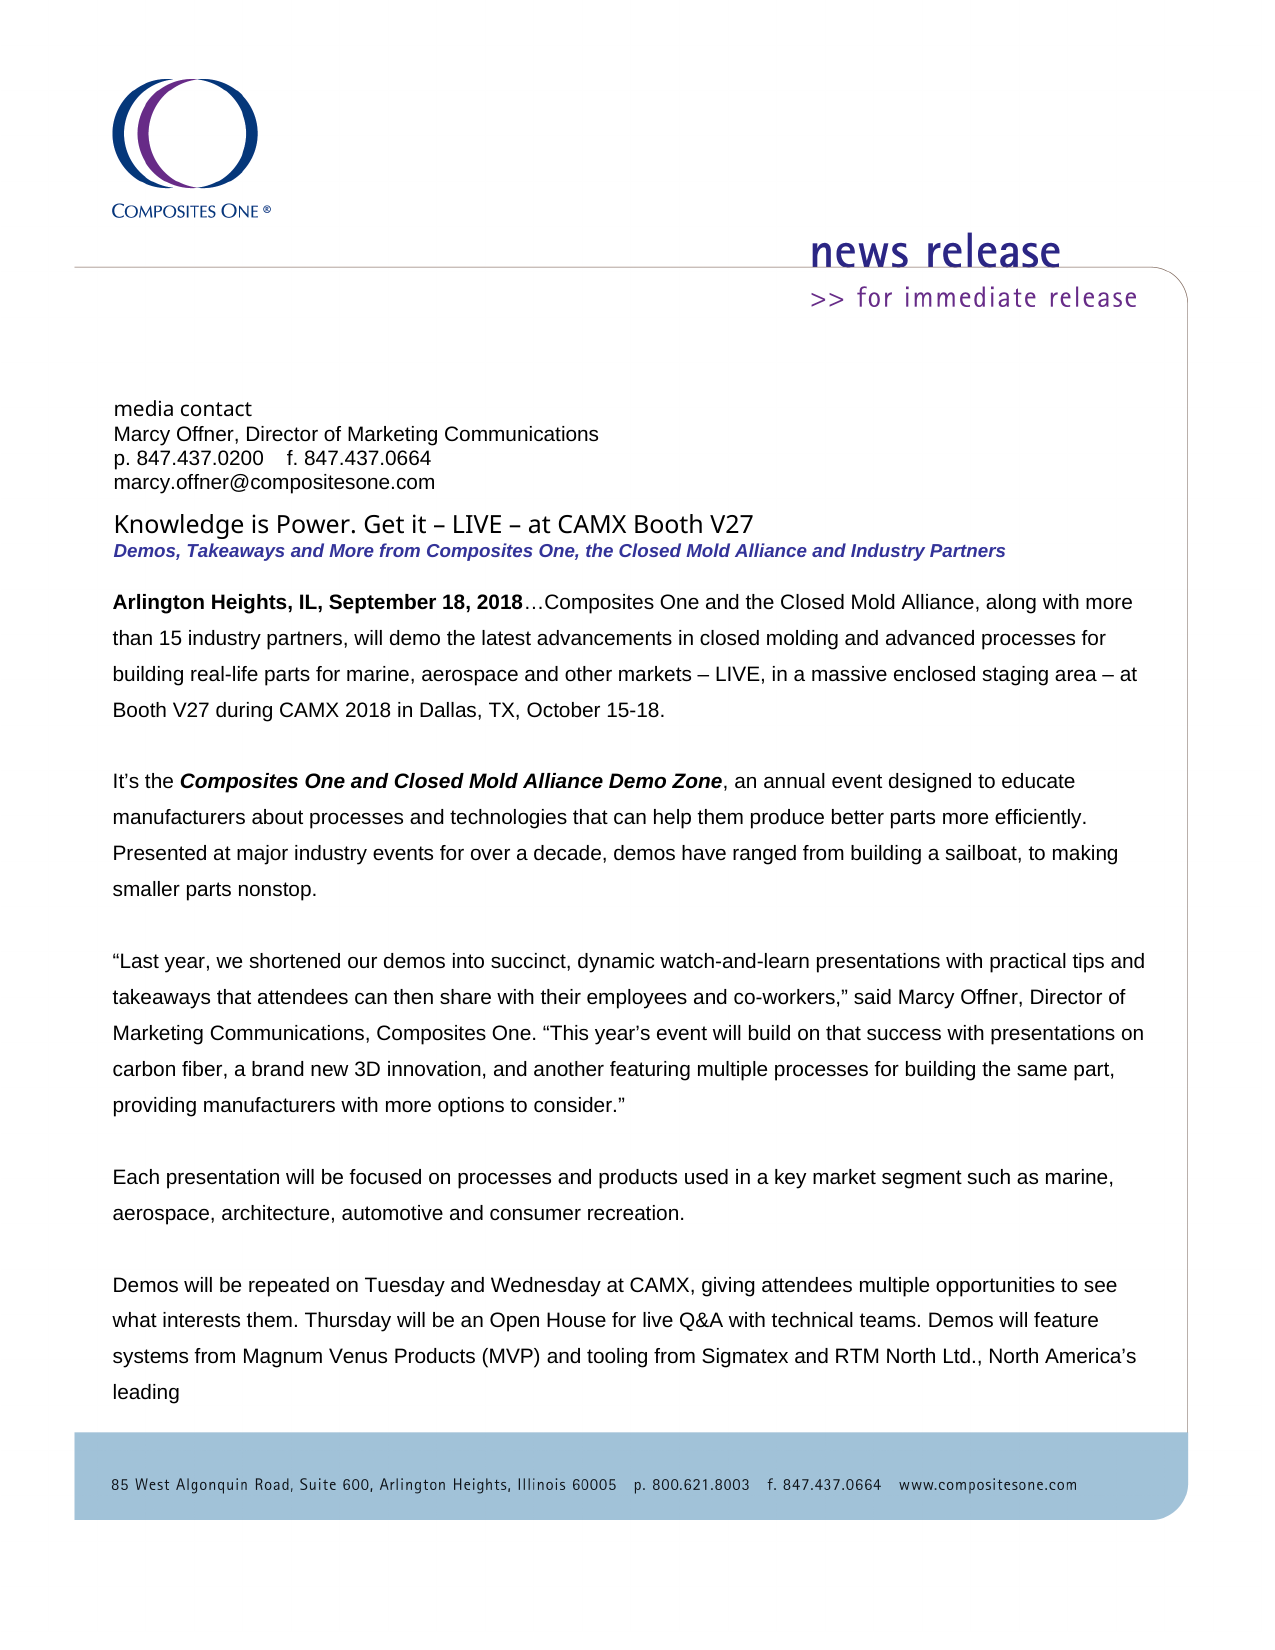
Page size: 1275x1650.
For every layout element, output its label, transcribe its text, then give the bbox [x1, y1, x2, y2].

text Arlington Heights, IL, September 18, 2018…Composites One and the Closed Mold Alliance, along with more than 15 industry partners, will demo the latest advancements in closed molding and advanced processes for building real-life parts for marine, aerospace and other markets – LIVE, in a massive enclosed staging area – at Booth V27 during CAMX 2018 in Dallas, TX, October 15-18. [112, 589, 1155, 721]
picture [0, 0, 1262, 1632]
text Demos will be repeated on Tuesday and Wednesday at CAMX, giving attendees multiple opportunities to see what interests them. Thursday will be an Open House for live Q&A with technical teams. Demos will feature systems from Magnum Venus Products (MVP) and tooling from Sigmatex and RTM North Ltd., North America’s leading [112, 1272, 1155, 1404]
text “Last year, we shortened our demos into succinct, dynamic watch-and-learn presentations with practical tips and takeaways that attendees can then share with their employees and co-workers,” said Marcy Offner, Director of Marketing Communications, Composites One. “This year’s event will build on that success with presentations on carbon fiber, a brand new 3D innovation, and another featuring multiple processes for building the same part, providing manufacturers with more options to consider.” [112, 949, 1155, 1117]
text It’s the Composites One and Closed Mold Alliance Demo Zone, an annual event designed to educate manufacturers about processes and technologies that can help them produce better parts more efficiently. Presented at major industry events for over a decade, demos have ranged from building a sailboat, to making smaller parts nonstop. [112, 769, 1155, 901]
text Each presentation will be focused on processes and products used in a key market segment such as marine, aerospace, architecture, automotive and consumer recreation. [112, 1164, 1155, 1224]
